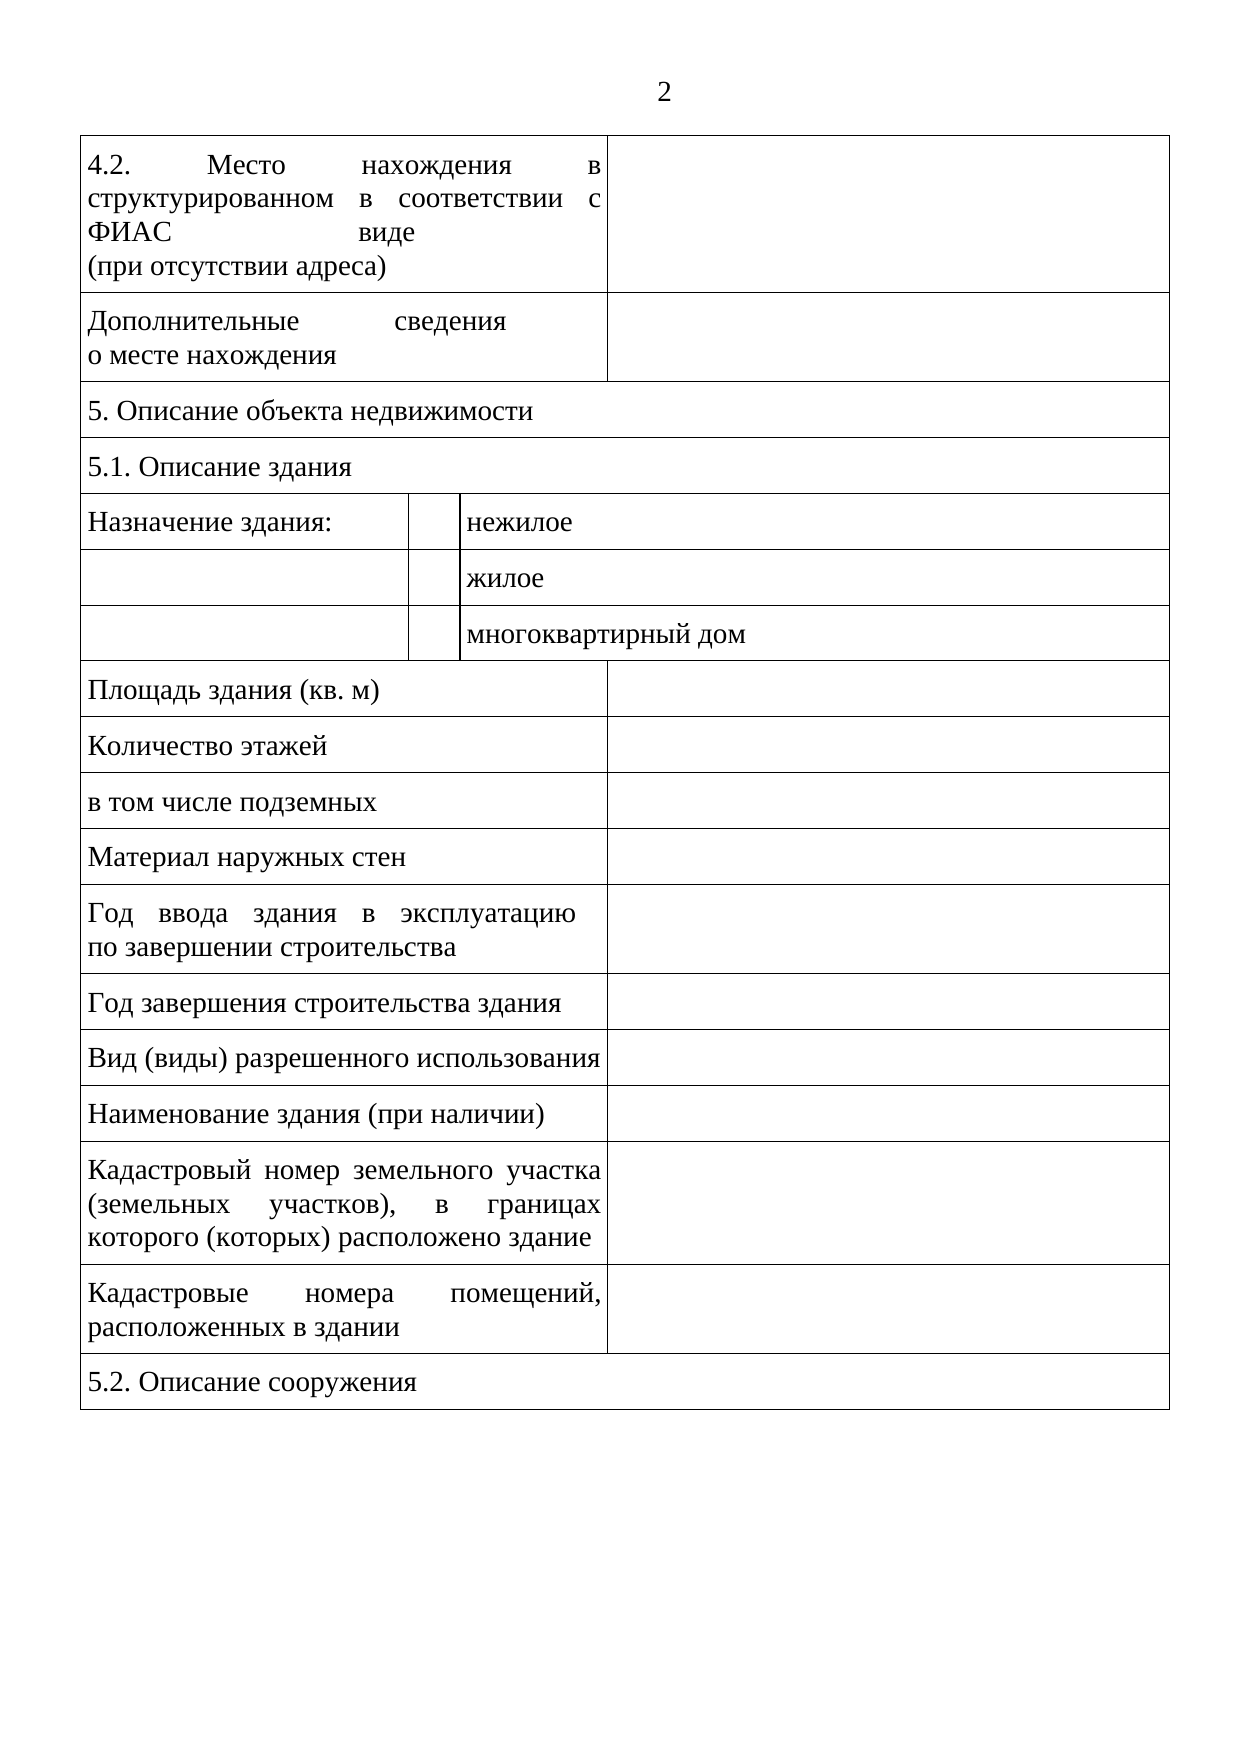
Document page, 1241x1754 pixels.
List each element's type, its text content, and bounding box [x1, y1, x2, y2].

table_cell 5.1. Описание здания [81, 438, 1169, 493]
table_cell Материал наружных стен [81, 829, 607, 884]
table_cell [608, 829, 1169, 884]
table_cell [608, 293, 1169, 381]
table_cell Площадь здания (кв. м) [81, 661, 607, 716]
table_cell Год ввода здания в эксплуатацию по завершении строительства [81, 885, 607, 973]
table_cell [409, 494, 459, 549]
table_header [608, 136, 1169, 292]
table_cell [608, 885, 1169, 973]
table_cell 5.2. Описание сооружения [81, 1354, 1169, 1409]
table_cell [81, 550, 408, 604]
table_cell нежилое [461, 494, 1169, 549]
table_cell в том числе подземных [81, 773, 607, 828]
table_cell Вид (виды) разрешенного использования [81, 1030, 607, 1085]
table_cell Кадастровые номера помещений, расположенных в здании [81, 1265, 607, 1353]
table_cell [608, 1086, 1169, 1141]
table_cell 5. Описание объекта недвижимости [81, 382, 1169, 437]
table_cell многоквартирный дом [461, 606, 1169, 660]
table_cell [608, 1142, 1169, 1263]
table_cell [608, 661, 1169, 716]
table_cell [608, 773, 1169, 828]
table_header 4.2. Место нахождения в структурированном в соответствии с ФИАС виде (при отсутствии адреса) [81, 136, 607, 292]
table_cell [608, 974, 1169, 1029]
table_cell [608, 1030, 1169, 1085]
table_cell Кадастровый номер земельного участка (земельных участков), в границах которого (которых) расположено здание [81, 1142, 607, 1263]
table_cell Наименование здания (при наличии) [81, 1086, 607, 1141]
table_cell [608, 1265, 1169, 1353]
table_cell Дополнительные сведения о месте нахождения [81, 293, 607, 381]
table_cell [409, 550, 459, 604]
table_cell Количество этажей [81, 717, 607, 772]
table_cell Год завершения строительства здания [81, 974, 607, 1029]
table_cell [608, 717, 1169, 772]
table_cell [409, 606, 459, 660]
table_cell жилое [461, 550, 1169, 604]
table_cell [81, 606, 408, 660]
table_cell Назначение здания: [81, 494, 408, 549]
